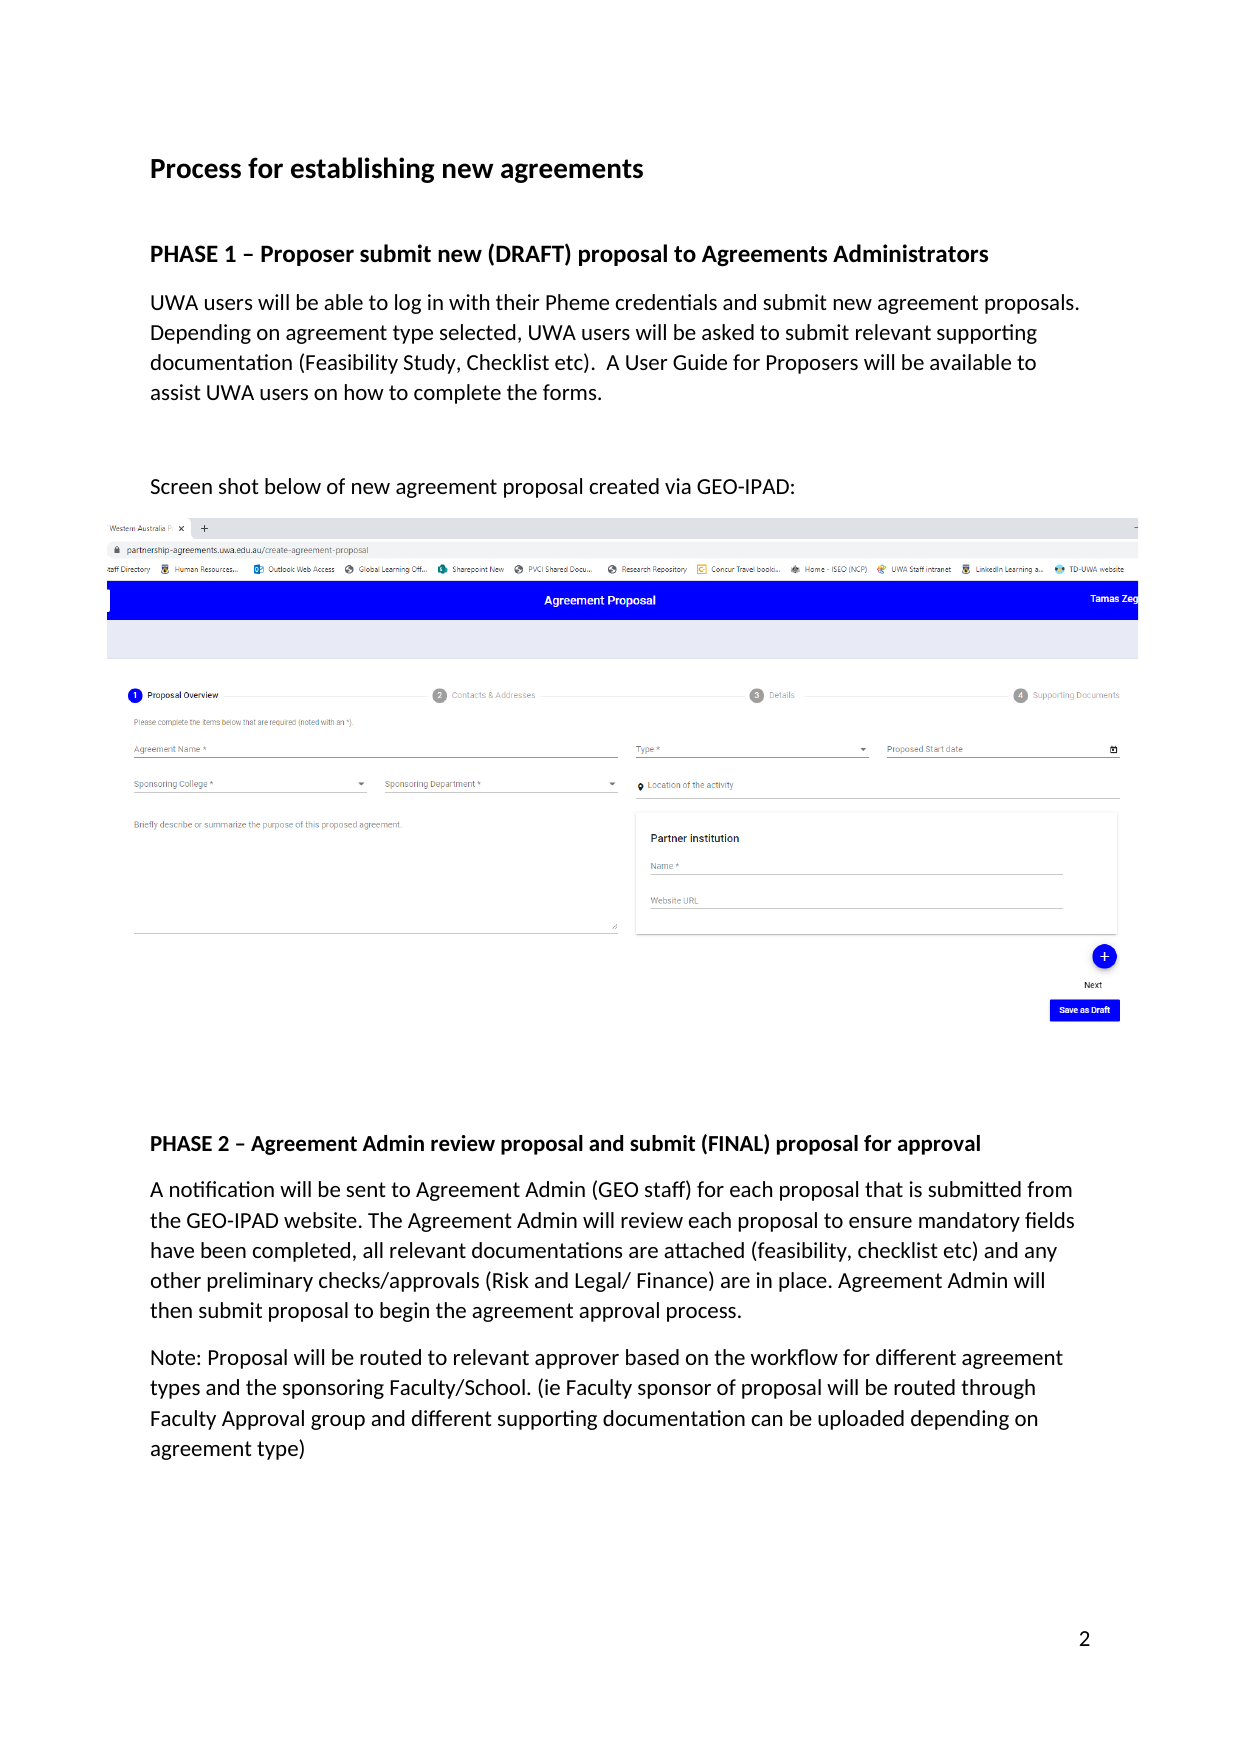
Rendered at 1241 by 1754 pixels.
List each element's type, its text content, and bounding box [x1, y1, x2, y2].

text Screen shot below of new agreement proposal created via GEO-IPAD: [150, 472, 1090, 500]
picture [107, 518, 1139, 1031]
text PHASE 2 – Agreement Admin review proposal and submit (FINAL) proposal for approval [150, 1129, 1090, 1157]
text PHASE 1 – Proposer submit new (DRAFT) proposal to Agreements Administrators [150, 238, 1090, 268]
text Note: Proposal will be routed to relevant approver based on the workflow for different agreement types and the sponsoring Faculty/School. (ie Faculty sponsor of proposal will be routed through Faculty Approval group and different supporting documentation can be uploaded depending on agreement type) [150, 1343, 1090, 1462]
text A notification will be sent to Agreement Admin (GEO staff) for each proposal that is submitted from the GEO-IPAD website. The Agreement Admin will review each proposal to ensure mandatory fields have been completed, all relevant documentations are attached (feasibility, checklist etc) and any other preliminary checks/approvals (Risk and Legal/ Finance) are in place. Agreement Admin will then submit proposal to begin the agreement approval process. [150, 1176, 1090, 1324]
text Process for establishing new agreements [150, 150, 1090, 186]
text UWA users will be able to log in with their Pheme credentials and submit new agreement proposals. Depending on agreement type selected, UWA users will be asked to submit relevant supporting documentation (Feasibility Study, Checklist etc). A User Guide for Proposers will be available to assist UWA users on how to complete the forms. [150, 288, 1090, 406]
